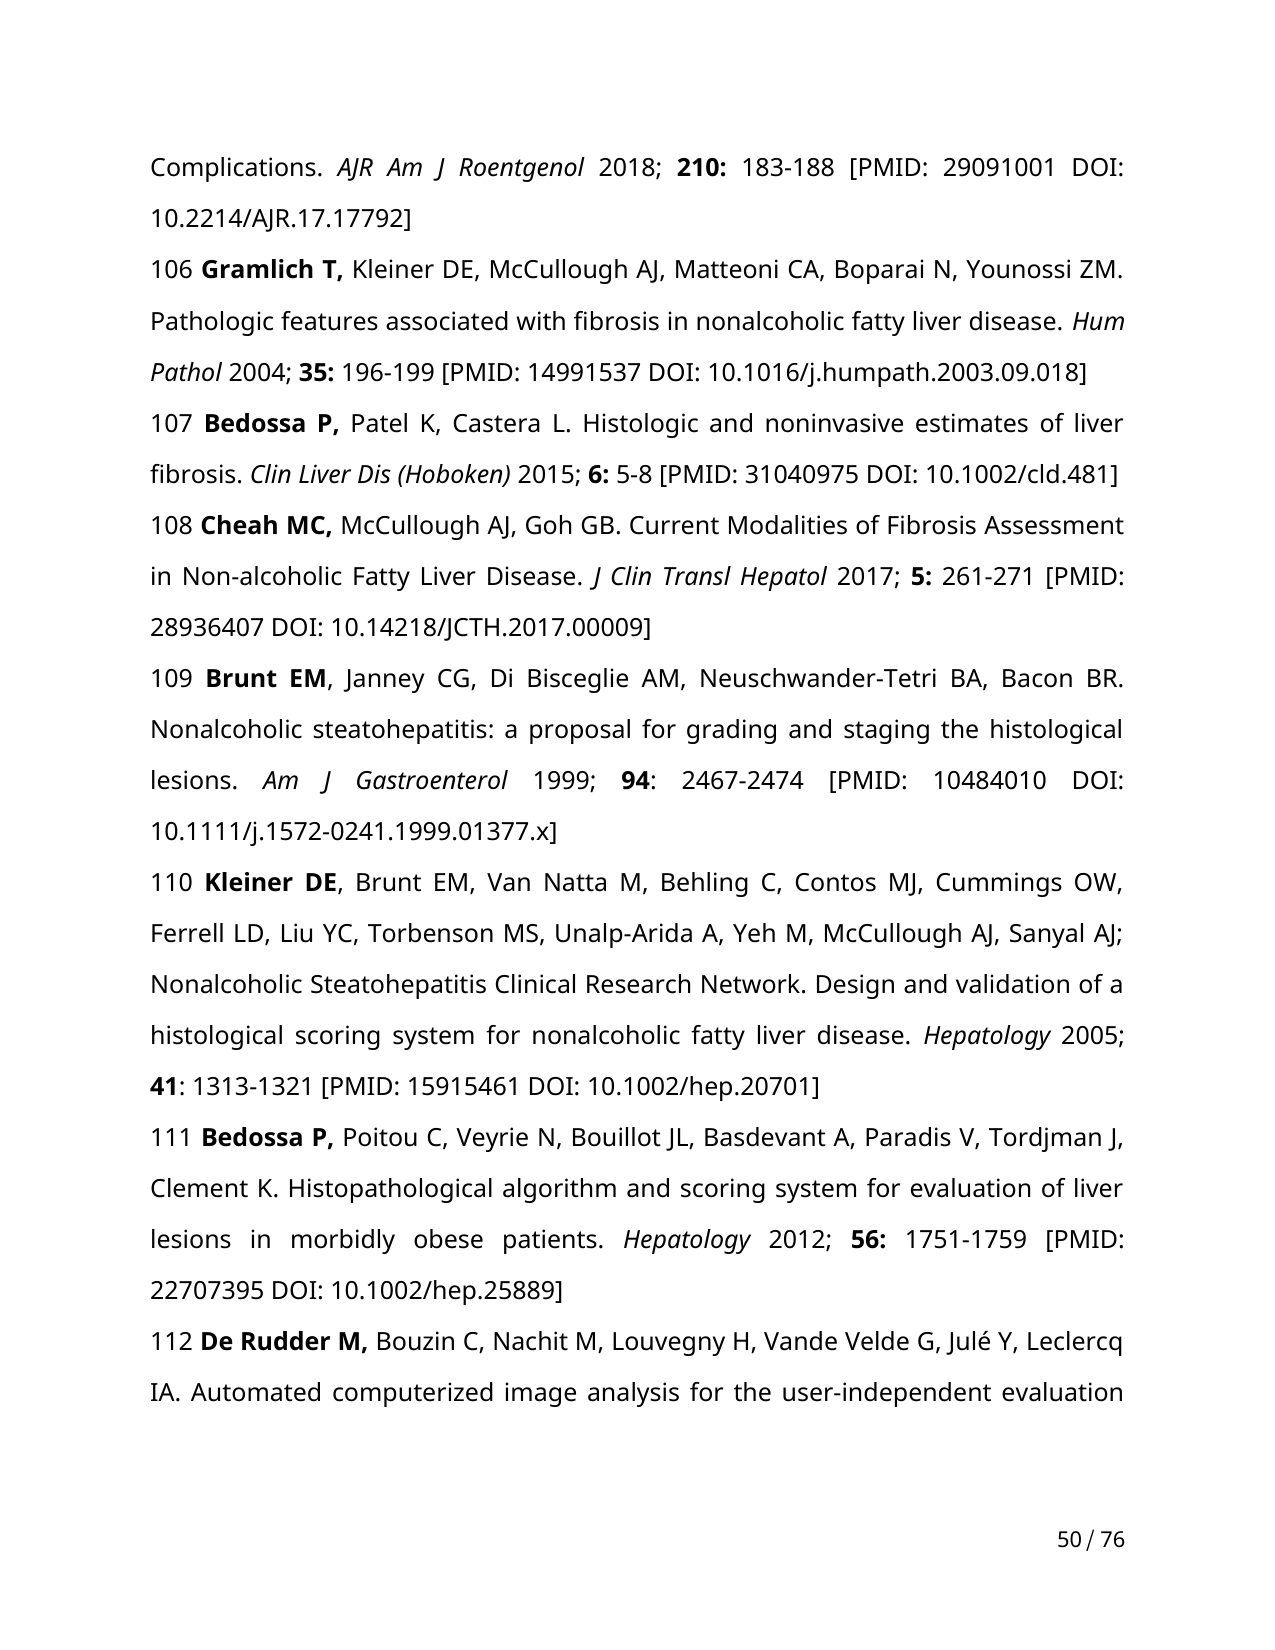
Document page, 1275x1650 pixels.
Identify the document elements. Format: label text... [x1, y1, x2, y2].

text 106 Gramlich T, Kleiner DE, McCullough AJ, Matteoni CA, Boparai N, Younossi ZM. Pathologic features associated with fibrosis in nonalcoholic fatty liver disease. Hum Pathol 2004; 35: 196-199 [PMID: 14991537 DOI: 10.1016/j.humpath.2003.09.018] [150, 252, 1125, 388]
text 111 Bedossa P, Poitou C, Veyrie N, Bouillot JL, Basdevant A, Paradis V, Tordjman J, Clement K. Histopathological algorithm and scoring system for evaluation of liver lesions in morbidly obese patients. Hepatology 2012; 56: 1751-1759 [PMID: 22707395 DOI: 10.1002/hep.25889] [150, 1120, 1125, 1307]
text 107 Bedossa P, Patel K, Castera L. Histologic and noninvasive estimates of liver fibrosis. Clin Liver Dis (Hoboken) 2015; 6: 5-8 [PMID: 31040975 DOI: 10.1002/cld.481] [150, 405, 1125, 490]
text 108 Cheah MC, McCullough AJ, Goh GB. Current Modalities of Fibrosis Assessment in Non-alcoholic Fatty Liver Disease. J Clin Transl Hepatol 2017; 5: 261-271 [PMID: 28936407 DOI: 10.14218/JCTH.2017.00009] [150, 507, 1125, 643]
text 109 Brunt EM, Janney CG, Di Bisceglie AM, Neuschwander-Tetri BA, Bacon BR. Nonalcoholic steatohepatitis: a proposal for grading and staging the histological lesions. Am J Gastroenterol 1999; 94: 2467-2474 [PMID: 10484010 DOI: 10.1111/j.1572-0241.1999.01377.x] [150, 660, 1125, 848]
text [150, 1324, 1125, 1409]
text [150, 150, 1125, 235]
text 110 Kleiner DE, Brunt EM, Van Natta M, Behling C, Contos MJ, Cummings OW, Ferrell LD, Liu YC, Torbenson MS, Unalp-Arida A, Yeh M, McCullough AJ, Sanyal AJ; Nonalcoholic Steatohepatitis Clinical Research Network. Design and validation of a histological scoring system for nonalcoholic fatty liver disease. Hepatology 2005; 41: 1313-1321 [PMID: 15915461 DOI: 10.1002/hep.20701] [150, 864, 1125, 1103]
